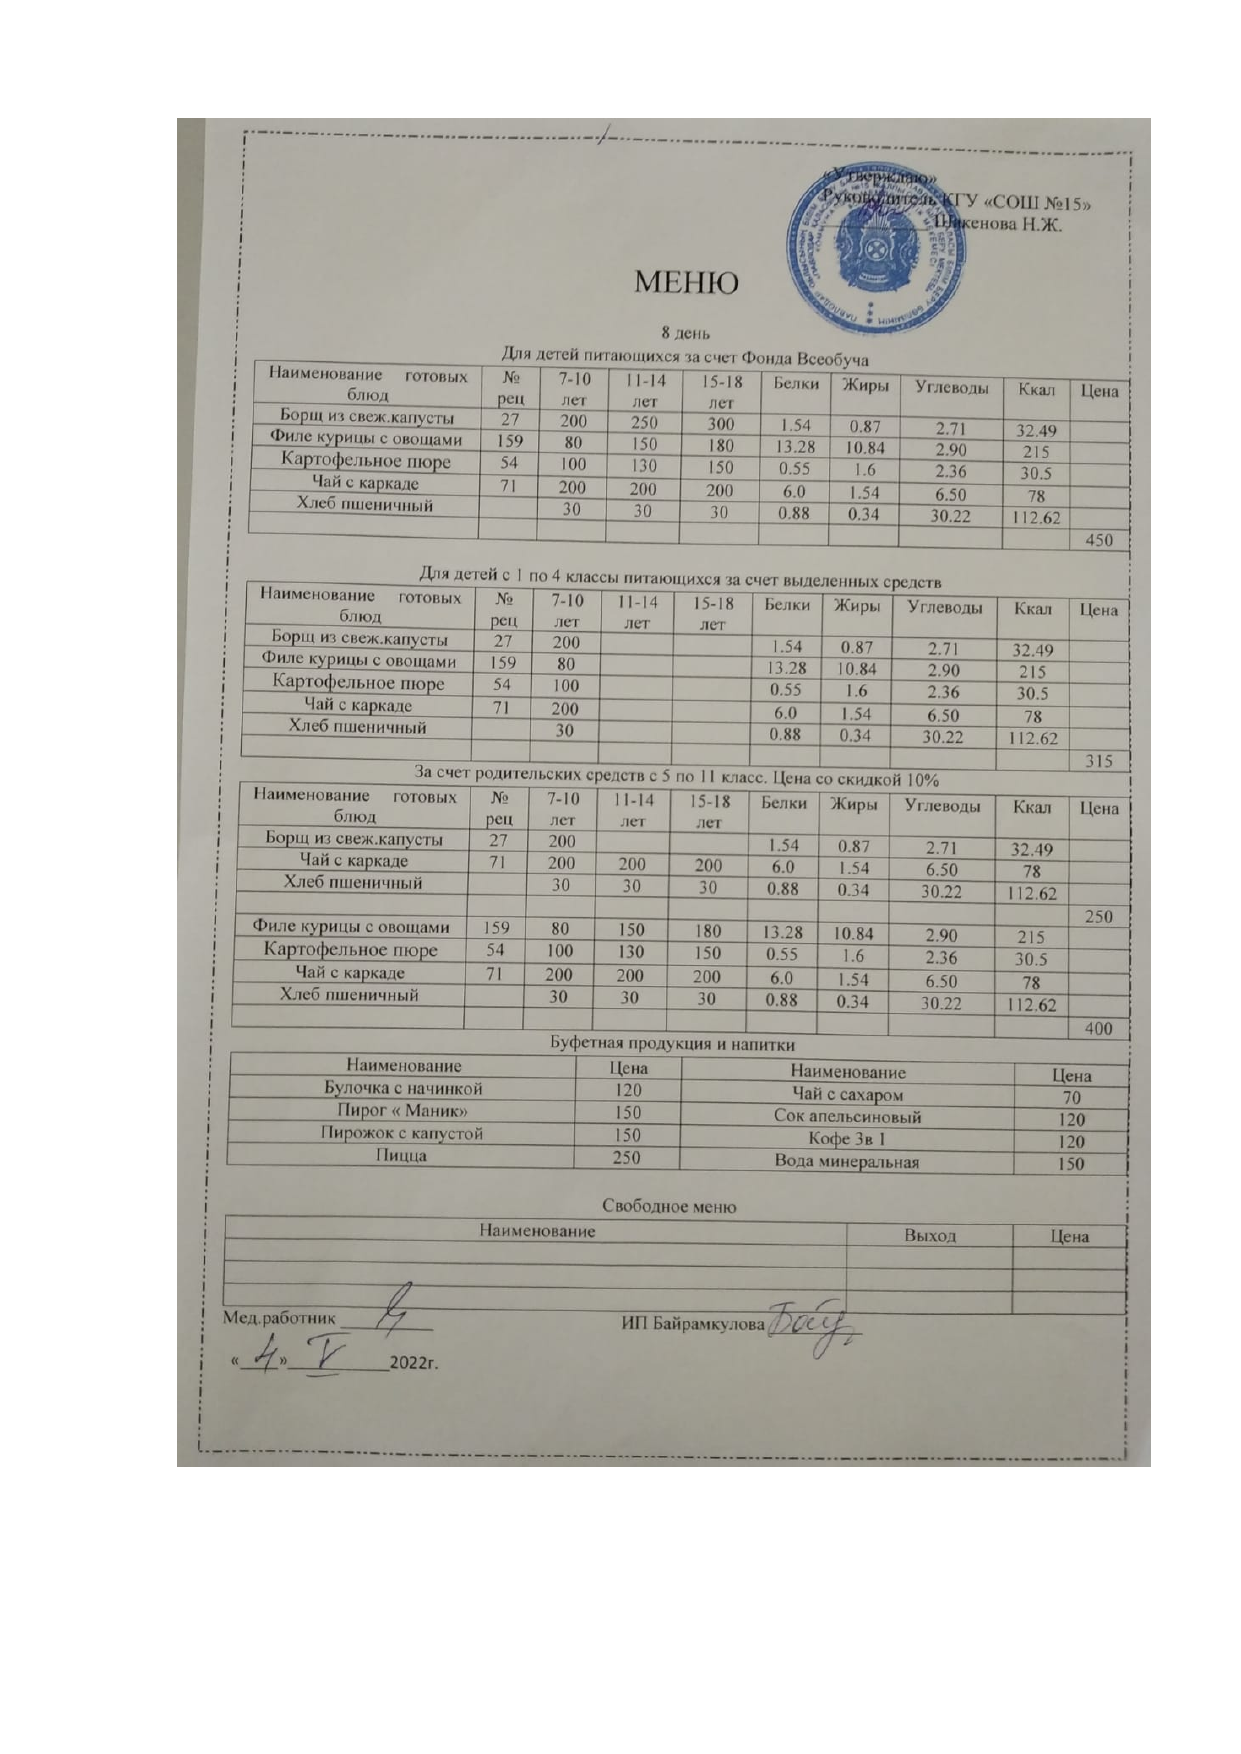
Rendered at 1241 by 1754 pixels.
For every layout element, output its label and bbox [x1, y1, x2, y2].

picture [177, 118, 1151, 1467]
